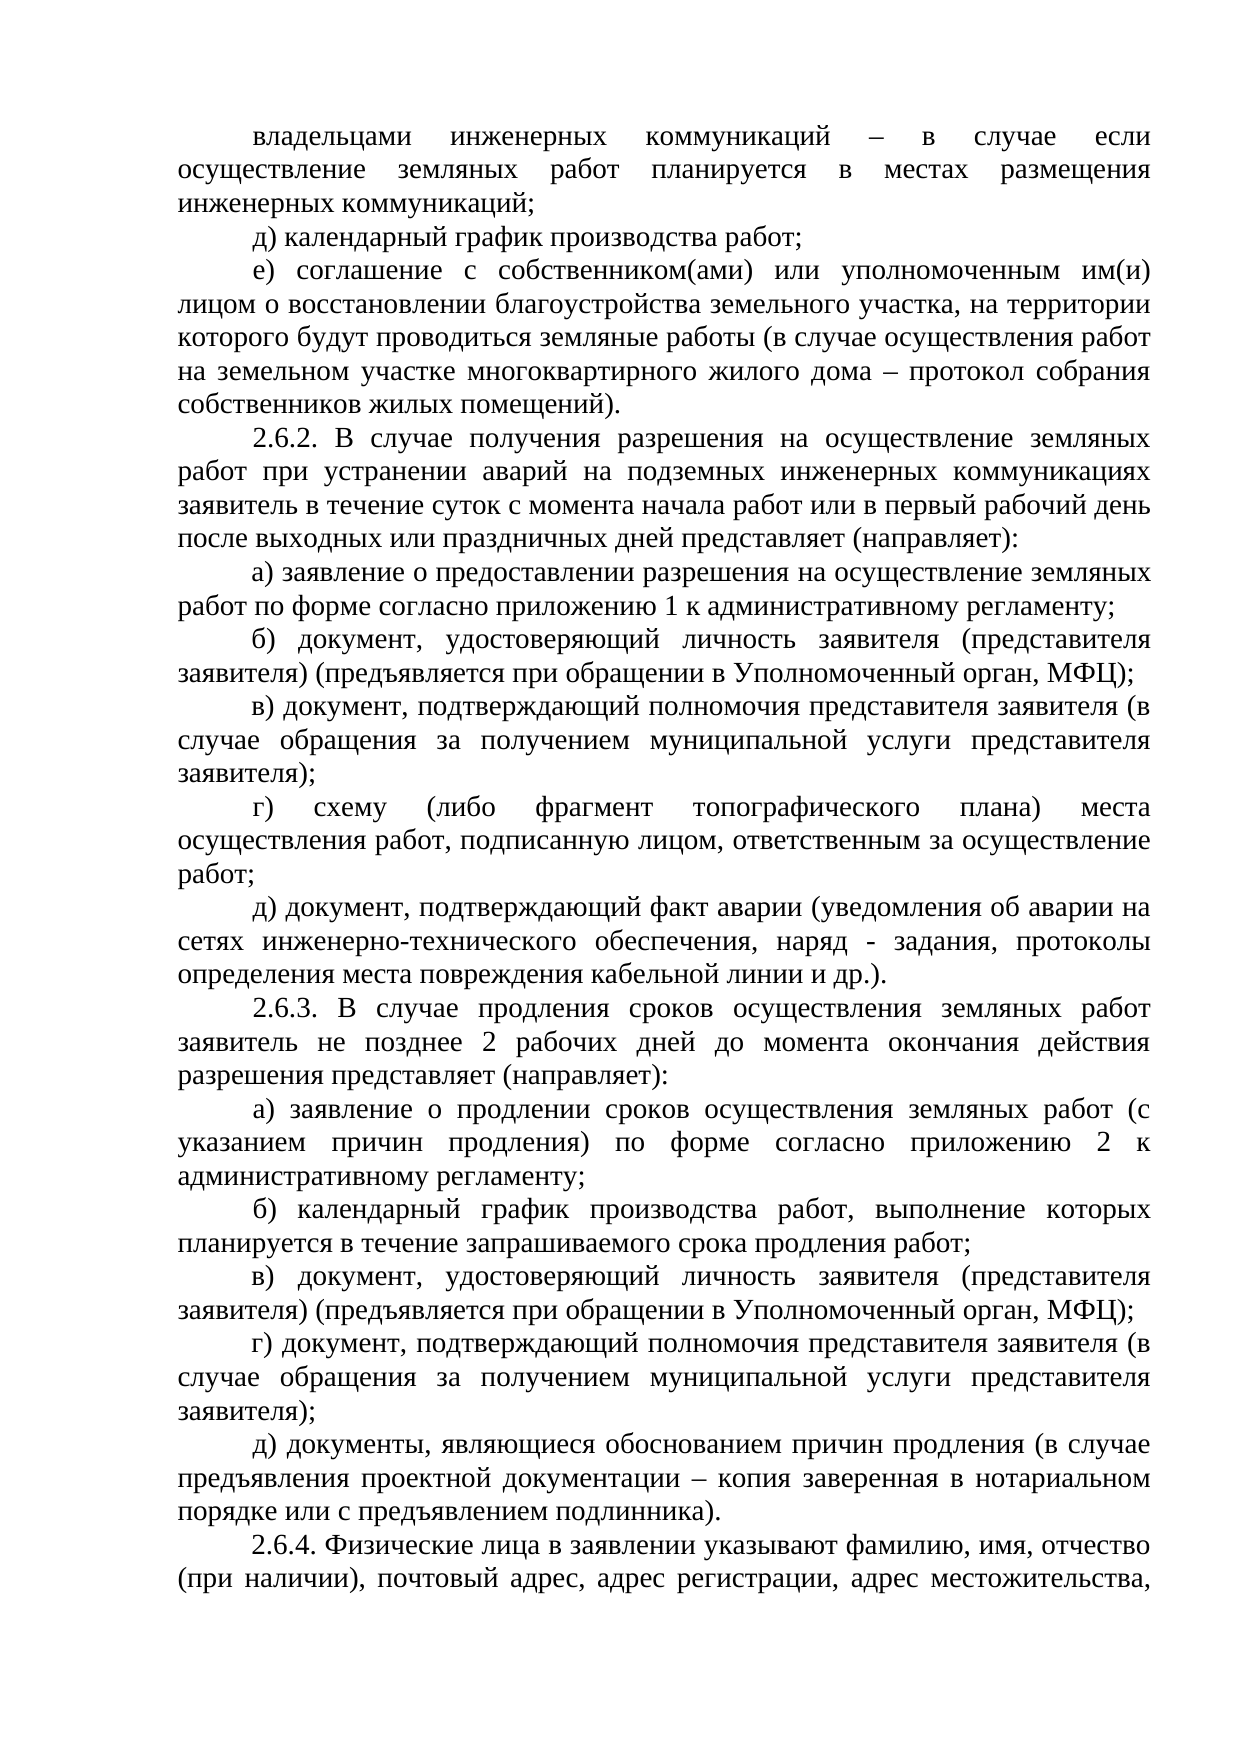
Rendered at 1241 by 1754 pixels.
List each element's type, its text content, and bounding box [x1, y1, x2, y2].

text е) соглашение с собственником(ами) или уполномоченным им(и) лицом о восстановлении благоустройства земельного участка, на территории которого будут проводиться земляные работы (в случае осуществления работ на земельном участке многоквартирного жилого дома – протокол собрания собственников жилых помещений). [177, 252, 1152, 420]
text б) календарный график производства работ, выполнение которых планируется в течение запрашиваемого срока продления работ; [177, 1191, 1152, 1258]
text в) документ, удостоверяющий личность заявителя (представителя заявителя) (предъявляется при обращении в Уполномоченный орган, МФЦ); [177, 1258, 1152, 1326]
list д) документы, являющиеся обоснованием причин продления (в случае предъявления проектной документации – копия заверенная в нотариальном порядке или с предъявлением подлинника). [177, 1426, 1152, 1527]
text б) документ, удостоверяющий личность заявителя (представителя заявителя) (предъявляется при обращении в Уполномоченный орган, МФЦ); [177, 621, 1152, 688]
text г) схему (либо фрагмент топографического плана) места осуществления работ, подписанную лицом, ответственным за осуществление работ; [177, 789, 1152, 889]
text д) документ, подтверждающий факт аварии (уведомления об аварии на сетях инженерно-технического обеспечения, наряд - задания, протоколы определения места повреждения кабельной линии и др.). [177, 889, 1152, 990]
text 2.6.3. В случае продления сроков осуществления земляных работ заявитель не позднее 2 рабочих дней до момента окончания действия разрешения представляет (направляет): [177, 990, 1152, 1091]
text г) документ, подтверждающий полномочия представителя заявителя (в случае обращения за получением муниципальной услуги представителя заявителя); [177, 1326, 1152, 1426]
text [177, 1527, 1152, 1594]
text а) заявление о предоставлении разрешения на осуществление земляных работ по форме согласно приложению 1 к административному регламенту; [177, 554, 1152, 621]
text 2.6.2. В случае получения разрешения на осуществление земляных работ при устранении аварий на подземных инженерных коммуникациях заявитель в течение суток с момента начала работ или в первый рабочий день после выходных или праздничных дней представляет (направляет): [177, 420, 1152, 554]
text а) заявление о продлении сроков осуществления земляных работ (с указанием причин продления) по форме согласно приложению 2 к административному регламенту; [177, 1091, 1152, 1191]
text д) календарный график производства работ; [177, 219, 1152, 252]
text в) документ, подтверждающий полномочия представителя заявителя (в случае обращения за получением муниципальной услуги представителя заявителя); [177, 688, 1152, 789]
text владельцами инженерных коммуникаций – в случае если осуществление земляных работ планируется в местах размещения инженерных коммуникаций; [177, 118, 1152, 219]
